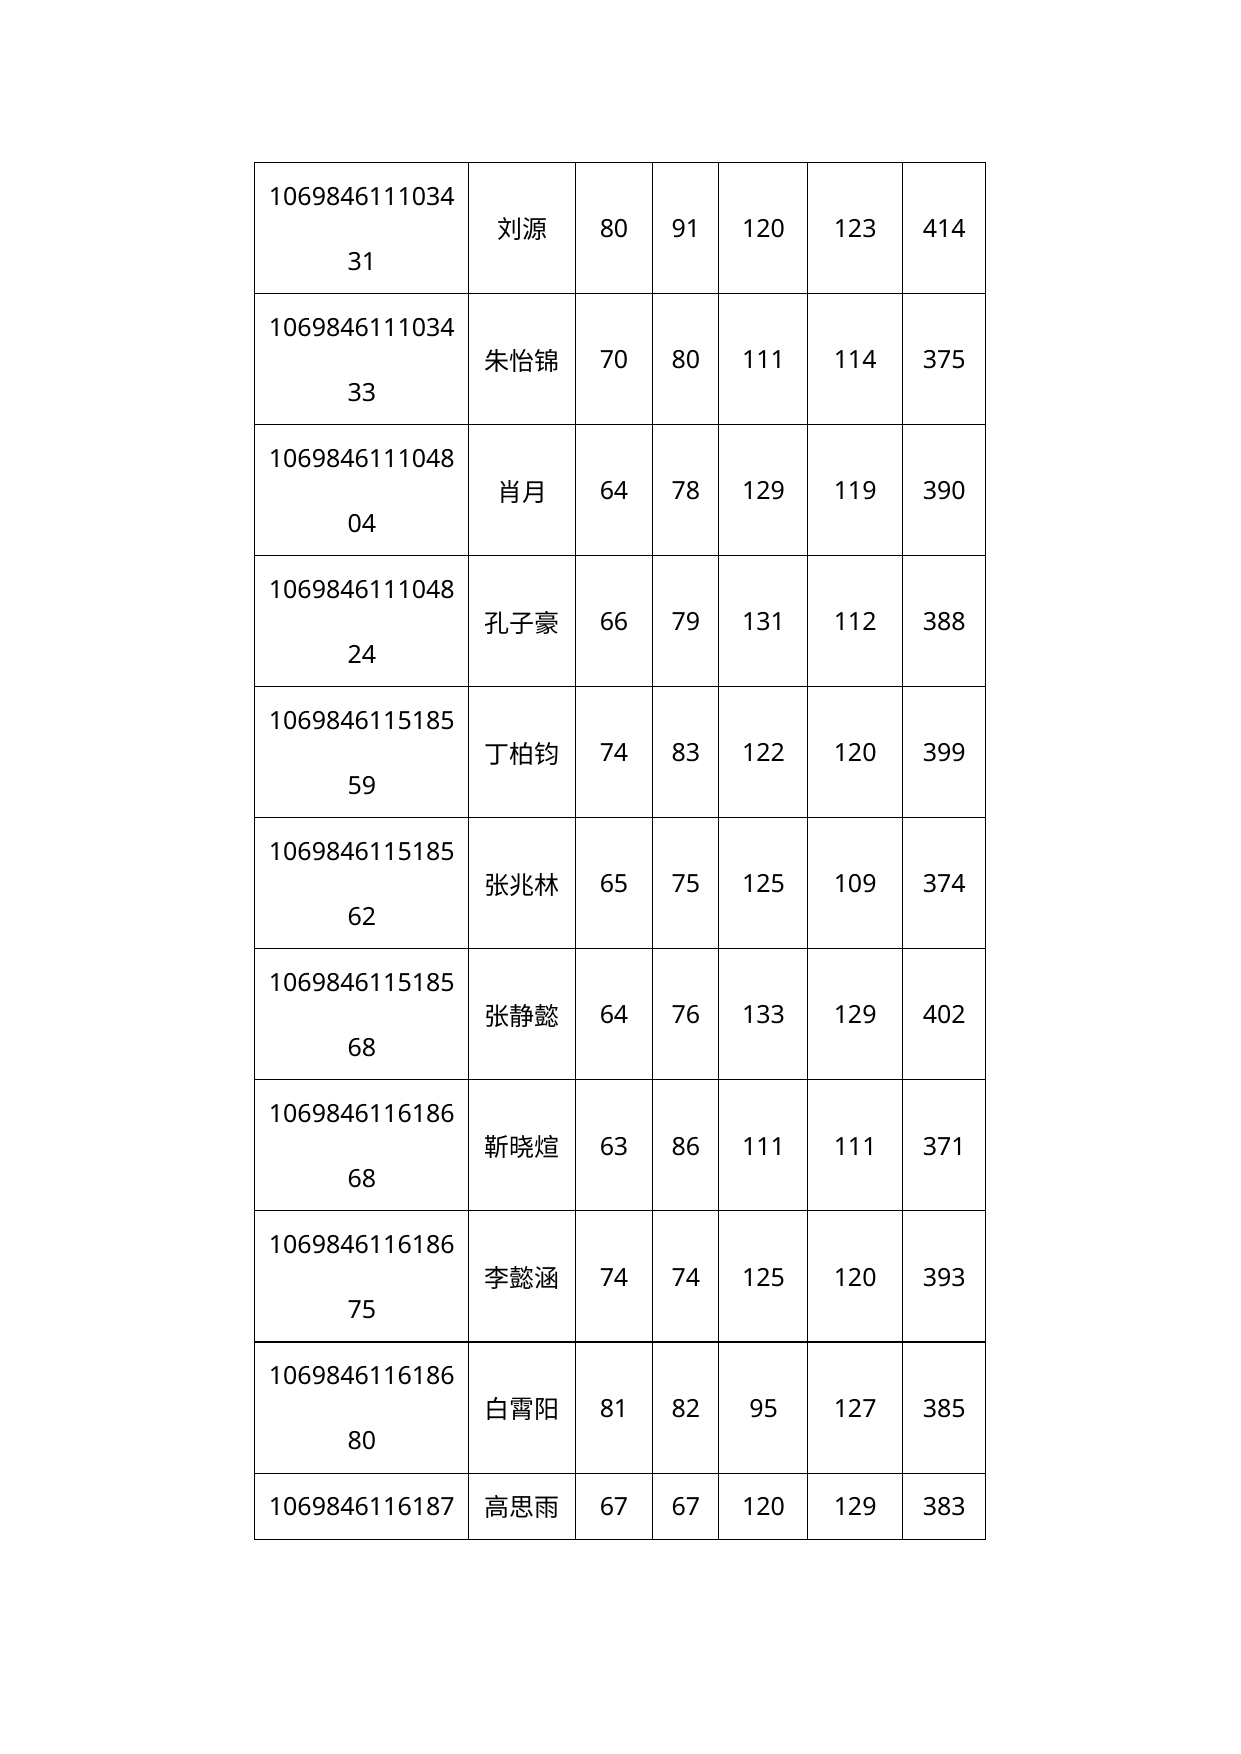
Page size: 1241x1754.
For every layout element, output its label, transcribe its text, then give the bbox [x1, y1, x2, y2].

table_cell 106984611103431 [255, 163, 468, 293]
table_cell 106984611104804 [255, 425, 468, 555]
table_cell 129 [808, 949, 902, 1079]
table_cell 106984611518568 [255, 949, 468, 1079]
table_cell 70 [576, 294, 652, 424]
table_cell 靳晓煊 [469, 1080, 575, 1210]
table_cell 399 [903, 687, 985, 817]
table_cell 122 [719, 687, 807, 817]
table_cell 120 [808, 687, 902, 817]
table_cell 82 [653, 1343, 718, 1472]
table_cell 白霄阳 [469, 1343, 575, 1472]
table_cell 肖月 [469, 425, 575, 555]
table_cell 106984611618675 [255, 1211, 468, 1341]
table_cell 李懿涵 [469, 1211, 575, 1341]
table_cell 刘源 [469, 163, 575, 293]
table_cell 朱怡锦 [469, 294, 575, 424]
table_cell 80 [653, 294, 718, 424]
table_cell 106984611618680 [255, 1343, 468, 1472]
table_cell 65 [576, 818, 652, 948]
table_cell 402 [903, 949, 985, 1079]
table_cell 106984611103433 [255, 294, 468, 424]
table_cell 375 [903, 294, 985, 424]
table_cell 79 [653, 556, 718, 686]
table_cell 106984611104824 [255, 556, 468, 686]
table_cell 390 [903, 425, 985, 555]
table_cell 109 [808, 818, 902, 948]
table_cell 129 [719, 425, 807, 555]
table_cell 67 [653, 1474, 718, 1538]
table_cell 111 [719, 1080, 807, 1210]
table_cell 388 [903, 556, 985, 686]
table_cell 120 [808, 1211, 902, 1341]
table_cell 393 [903, 1211, 985, 1341]
table_cell 371 [903, 1080, 985, 1210]
table_cell 385 [903, 1343, 985, 1472]
table_cell 66 [576, 556, 652, 686]
table_cell 张静懿 [469, 949, 575, 1079]
table_cell 95 [719, 1343, 807, 1472]
table_cell 张兆林 [469, 818, 575, 948]
table_cell 81 [576, 1343, 652, 1472]
table_cell 125 [719, 1211, 807, 1341]
table_cell 丁柏钧 [469, 687, 575, 817]
table_cell 106984611618668 [255, 1080, 468, 1210]
table_cell 106984611618736 [255, 1474, 468, 1538]
table_cell 孔子豪 [469, 556, 575, 686]
table_cell 127 [808, 1343, 902, 1472]
table_cell 383 [903, 1474, 985, 1538]
table_cell 133 [719, 949, 807, 1079]
table_cell 74 [576, 1211, 652, 1341]
table_cell 374 [903, 818, 985, 948]
table_cell 120 [719, 1474, 807, 1538]
table_cell 112 [808, 556, 902, 686]
table_cell 83 [653, 687, 718, 817]
table_cell 63 [576, 1080, 652, 1210]
table_cell 111 [719, 294, 807, 424]
table_cell 74 [576, 687, 652, 817]
table_cell 高思雨 [469, 1474, 575, 1538]
table_cell 131 [719, 556, 807, 686]
table_cell 414 [903, 163, 985, 293]
table_cell 106984611518562 [255, 818, 468, 948]
table_cell 129 [808, 1474, 902, 1538]
table_cell 76 [653, 949, 718, 1079]
table_cell 123 [808, 163, 902, 293]
table_cell 125 [719, 818, 807, 948]
table_cell 106984611518559 [255, 687, 468, 817]
table_cell 74 [653, 1211, 718, 1341]
table_cell 80 [576, 163, 652, 293]
table_cell 86 [653, 1080, 718, 1210]
table_cell 75 [653, 818, 718, 948]
table_cell 114 [808, 294, 902, 424]
table_cell 120 [719, 163, 807, 293]
table_cell 119 [808, 425, 902, 555]
table_cell 64 [576, 425, 652, 555]
table_cell 111 [808, 1080, 902, 1210]
table_cell 67 [576, 1474, 652, 1538]
table_cell 91 [653, 163, 718, 293]
table_cell 78 [653, 425, 718, 555]
table_cell 64 [576, 949, 652, 1079]
